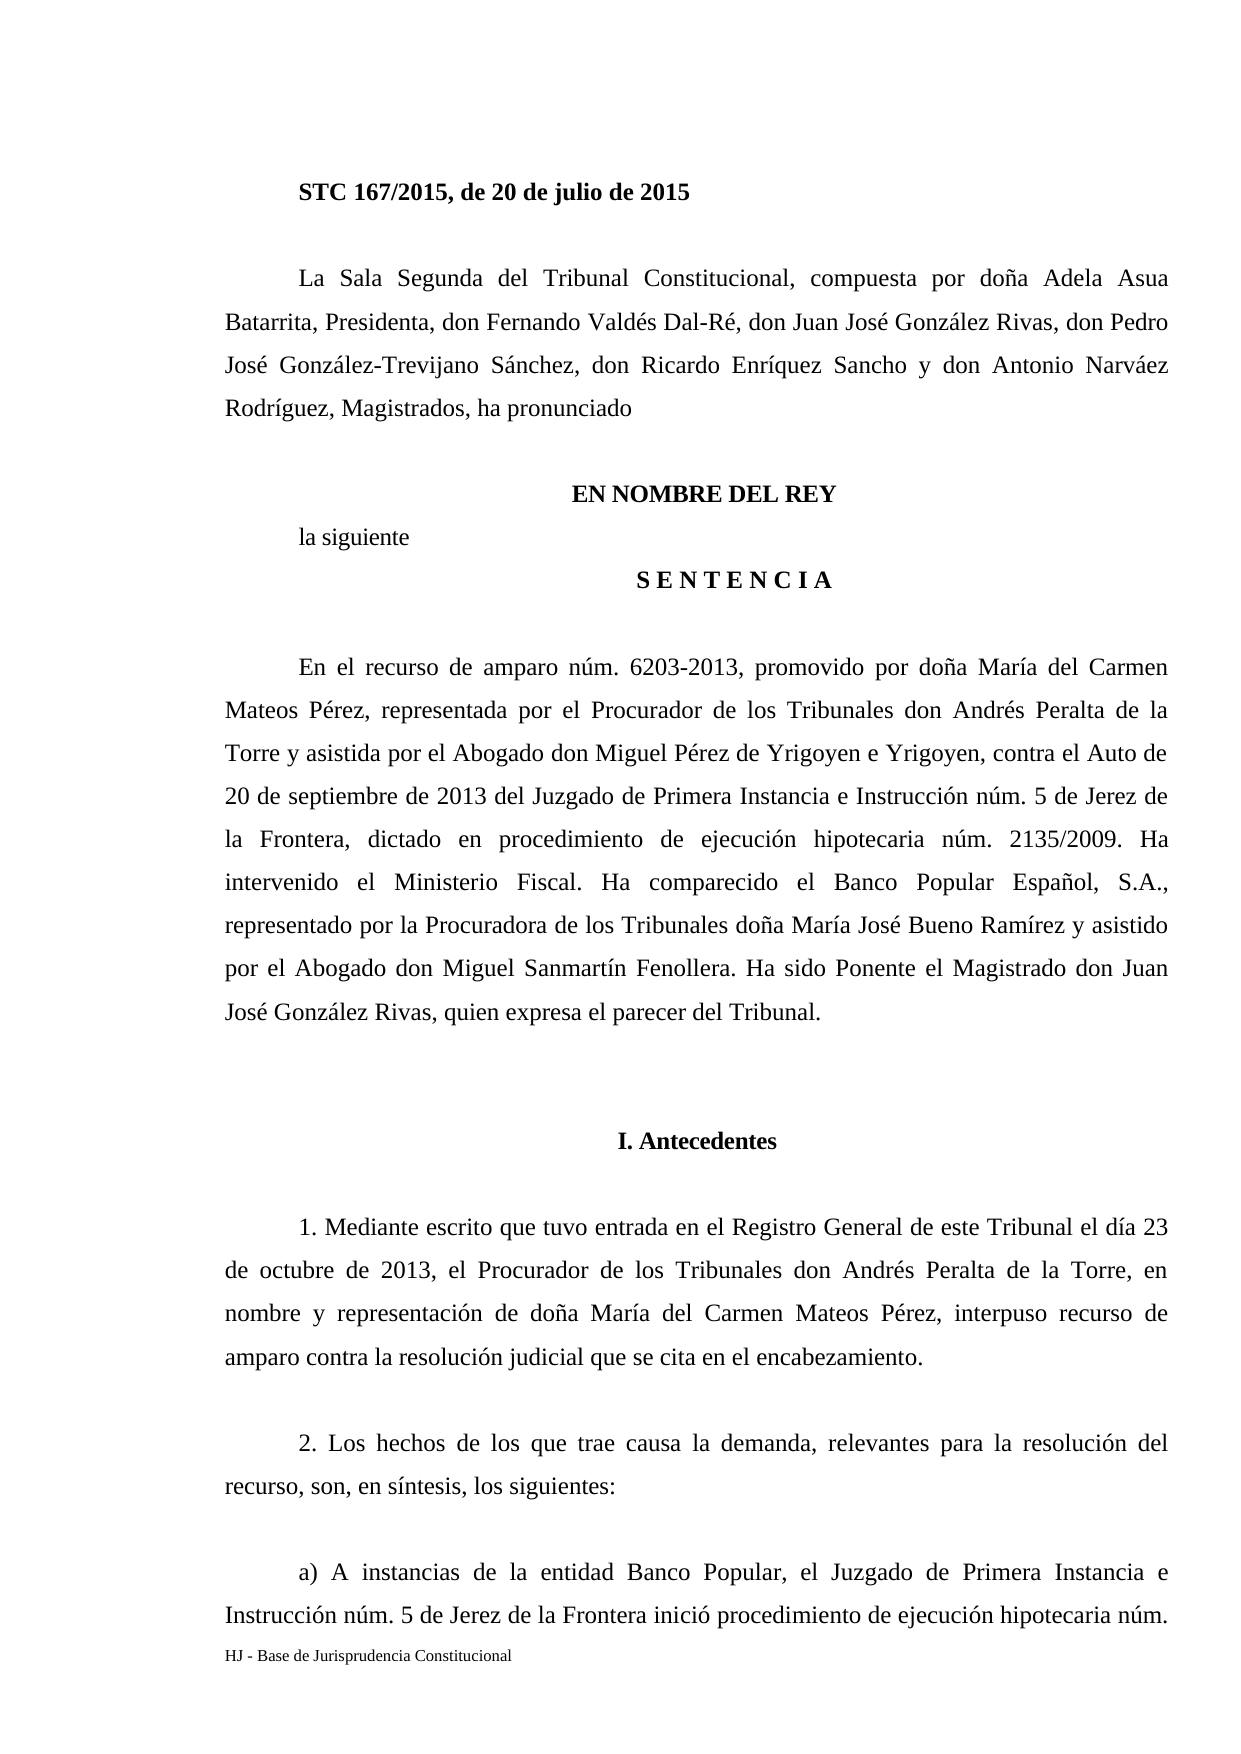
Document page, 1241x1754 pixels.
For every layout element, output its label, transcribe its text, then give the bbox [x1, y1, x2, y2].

text 1. Mediante escrito que tuvo entrada en el Registro General de este Tribunal el día 23 de octubre de 2013, el Procurador de los Tribunales don Andrés Peralta de la Torre, en nombre y representación de doña María del Carmen Mateos Pérez, interpuso recurso de amparo contra la resolución judicial que se cita en el encabezamiento. [224, 1212, 1169, 1370]
text I. Antecedentes [224, 1126, 1169, 1155]
text EN NOMBRE DEL REY [224, 479, 1110, 508]
text En el recurso de amparo núm. 6203-2013, promovido por doña María del Carmen Mateos Pérez, representada por el Procurador de los Tribunales don Andrés Peralta de la Torre y asistida por el Abogado don Miguel Pérez de Yrigoyen e Yrigoyen, contra el Auto de 20 de septiembre de 2013 del Juzgado de Primera Instancia e Instrucción núm. 5 de Jerez de la Frontera, dictado en procedimiento de ejecución hipotecaria núm. 2135/2009. Ha intervenido el Ministerio Fiscal. Ha comparecido el Banco Popular Español, S.A., representado por la Procuradora de los Tribunales doña María José Bueno Ramírez y asistido por el Abogado don Miguel Sanmartín Fenollera. Ha sido Ponente el Magistrado don Juan José González Rivas, quien expresa el parecer del Tribunal. [224, 652, 1169, 1025]
text S E N T E N C I A [224, 565, 1169, 594]
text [224, 1557, 1169, 1629]
text la siguiente [224, 522, 1110, 551]
text 2. Los hechos de los que trae causa la demanda, relevantes para la resolución del recurso, son, en síntesis, los siguientes: [224, 1428, 1169, 1500]
text La Sala Segunda del Tribunal Constitucional, compuesta por doña Adela Asua Batarrita, Presidenta, don Fernando Valdés Dal-Ré, don Juan José González Rivas, don Pedro José González-Trevijano Sánchez, don Ricardo Enríquez Sancho y don Antonio Narváez Rodríguez, Magistrados, ha pronunciado [224, 263, 1169, 422]
text STC 167/2015, de 20 de julio de 2015 [224, 177, 1169, 206]
